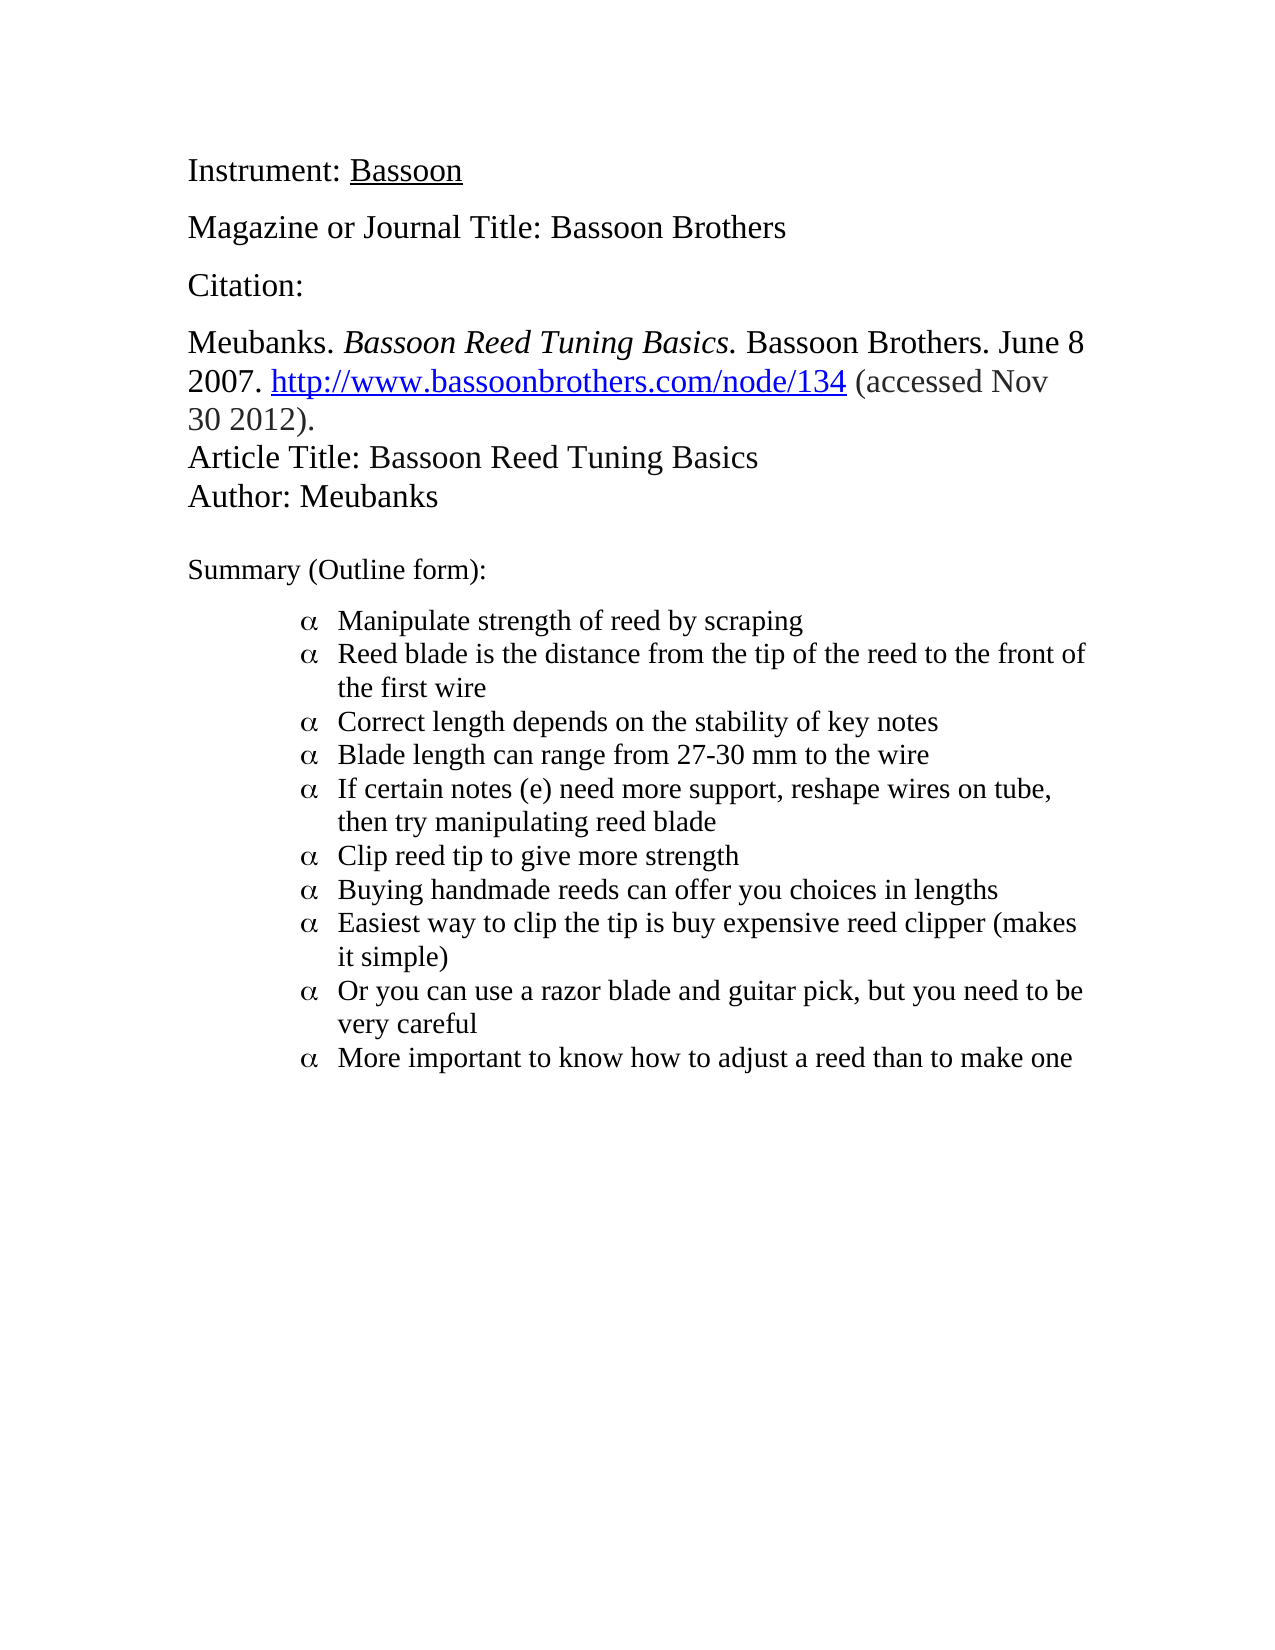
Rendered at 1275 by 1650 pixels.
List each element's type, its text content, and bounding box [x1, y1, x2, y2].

list Buying handmade reeds can offer you choices in lengths [300, 872, 1087, 905]
list More important to know how to adjust a reed than to make one [300, 1040, 1087, 1073]
text Magazine or Journal Title: Bassoon Brothers [187, 207, 1087, 246]
list Manipulate strength of reed by scraping [300, 603, 1087, 636]
list Clip reed tip to give more strength [300, 838, 1087, 872]
list Easiest way to clip the tip is buy expensive reed clipper (makes it simple) [300, 905, 1087, 973]
list Reed blade is the distance from the tip of the reed to the front of the first wire [300, 636, 1087, 704]
text Summary (Outline form): [187, 552, 1087, 586]
text Article Title: Bassoon Reed Tuning Basics [187, 437, 1087, 476]
list Blade length can range from 27-30 mm to the wire [300, 737, 1087, 771]
text Meubanks. Bassoon Reed Tuning Basics. Bassoon Brothers. June 8 2007. http://www.bassoonbrothers.com/node/134 (accessed Nov 30 2012). [187, 322, 1087, 437]
list If certain notes (e) need more support, reshape wires on tube, then try manipulating reed blade [300, 771, 1087, 838]
text Citation: [187, 265, 1087, 303]
text Instrument: Bassoon [187, 150, 1087, 188]
list Or you can use a razor blade and guitar pick, but you need to be very careful [300, 973, 1087, 1040]
list Correct length depends on the stability of key notes [300, 704, 1087, 737]
text Author: Meubanks [187, 476, 1087, 514]
